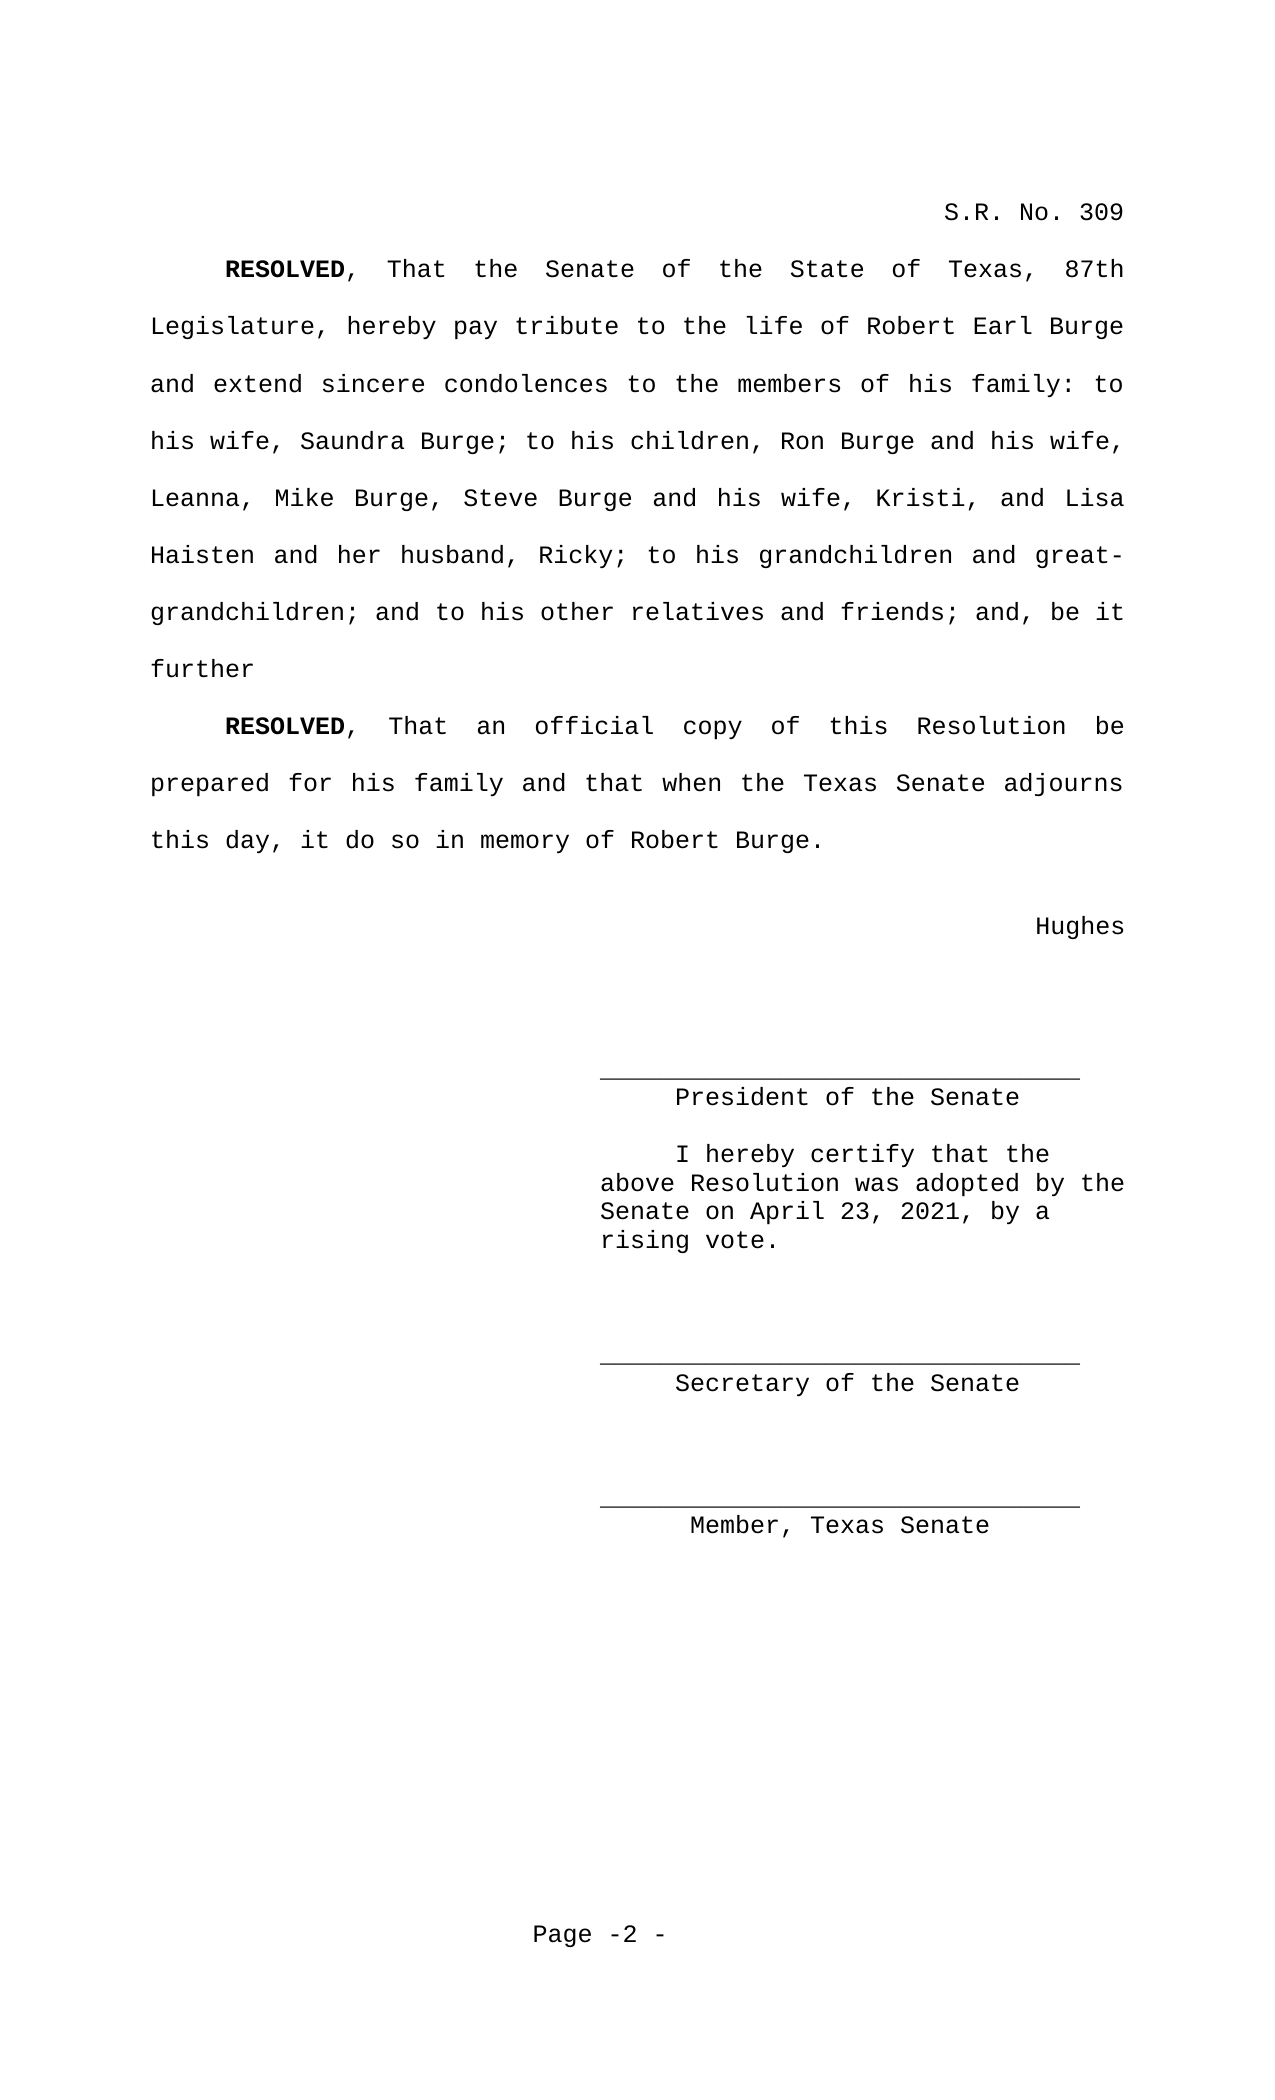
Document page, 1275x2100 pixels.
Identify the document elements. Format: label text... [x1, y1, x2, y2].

text RESOLVED, That the Senate of the State of Texas, 87th Legislature, hereby pay tribute to the life of Robert Earl Burge and extend sincere condolences to the members of his family: to his wife, Saundra Burge; to his children, Ron Burge and his wife, Leanna, Mike Burge, Steve Burge and his wife, Kristi, and Lisa Haisten and her husband, Ricky; to his grandchildren and great-grandchildren; and to his other relatives and friends; and, be it further [150, 257, 1125, 685]
text Hughes [150, 913, 1125, 942]
text ________________________________ President of the Senate I hereby certify that the above Resolution was adopted by the Senate on April 23, 2021, by a rising vote.________________________________ Secretary of the Senate________________________________ Member, Texas Senate [600, 970, 1125, 1541]
text RESOLVED, That an official copy of this Resolution be prepared for his family and that when the Texas Senate adjourns this day, it do so in memory of Robert Burge. [150, 713, 1125, 856]
